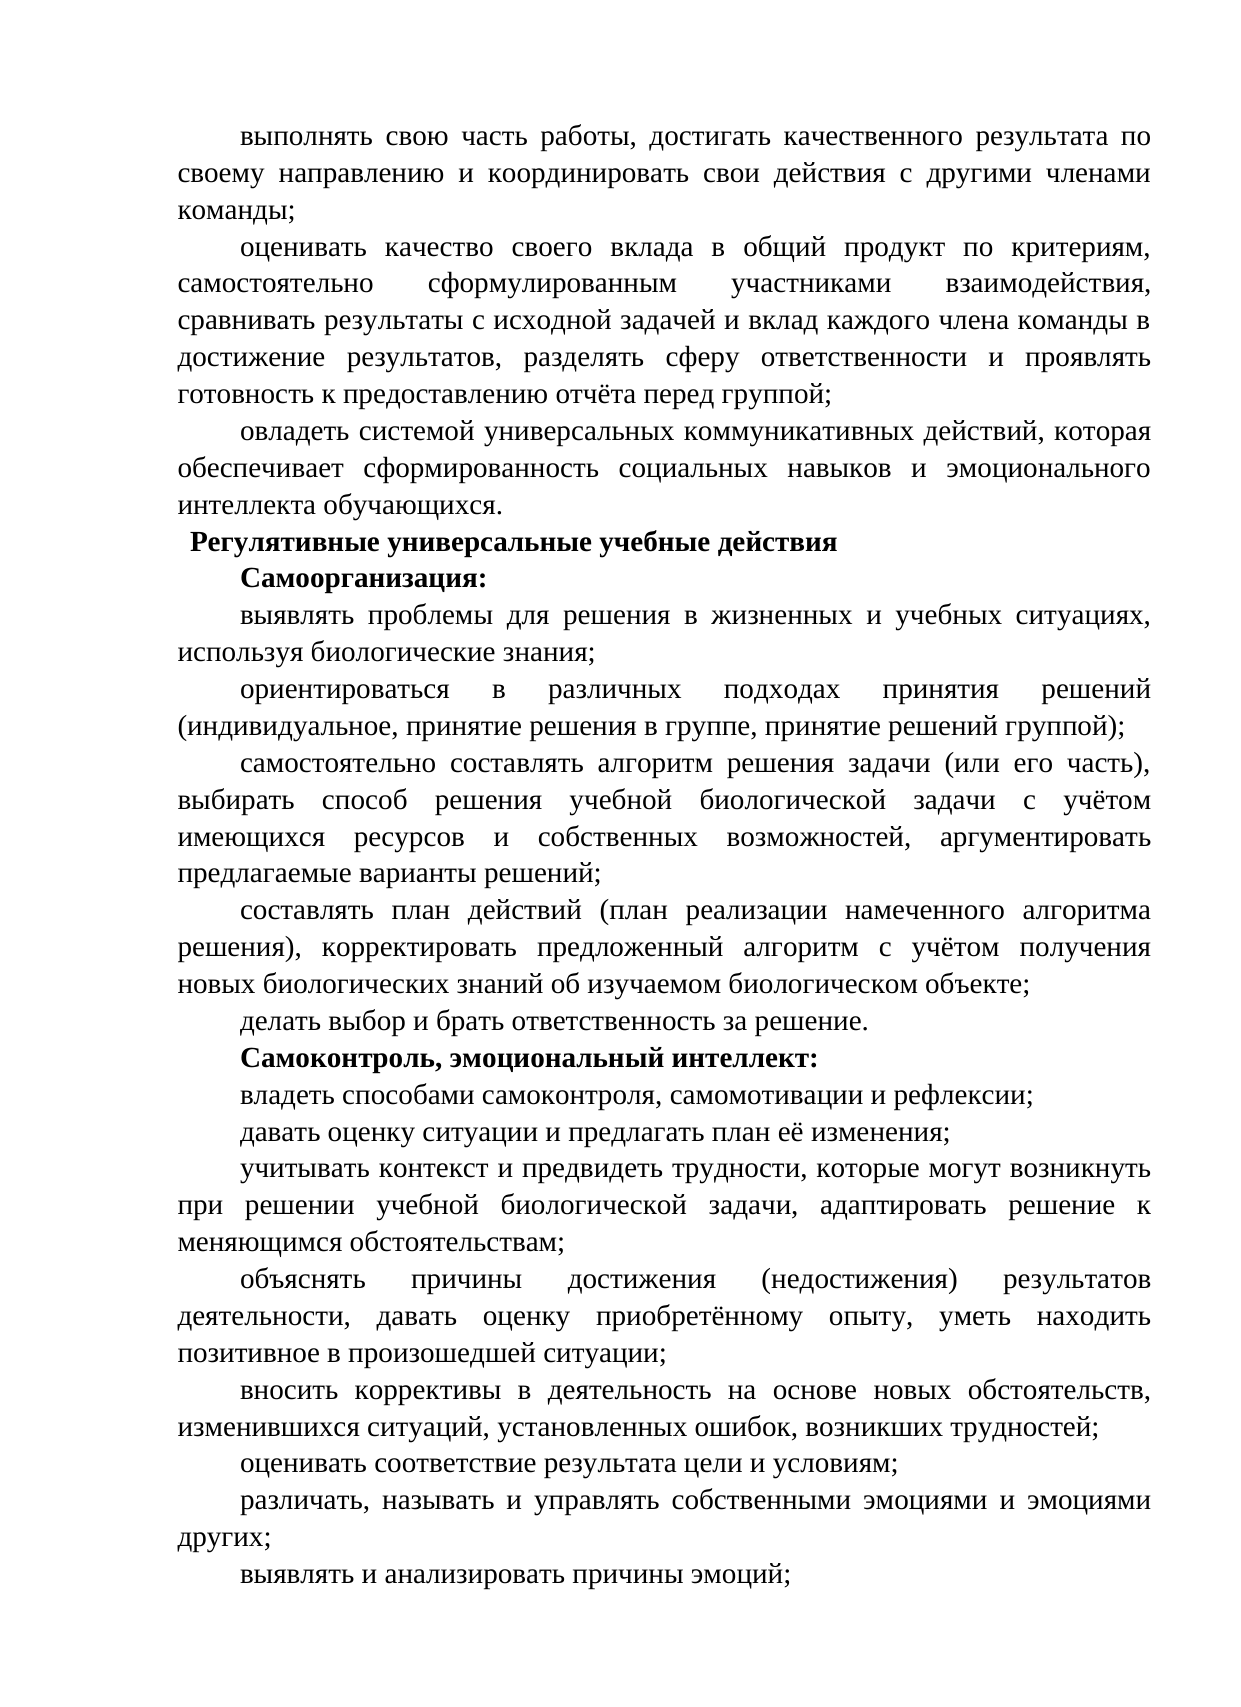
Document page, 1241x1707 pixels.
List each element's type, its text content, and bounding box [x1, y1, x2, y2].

text Регулятивные универсальные учебные действия [190, 524, 1152, 557]
text выполнять свою часть работы, достигать качественного результата по своему направлению и координировать свои действия с другими членами команды; [177, 118, 1152, 225]
text Самоконтроль, эмоциональный интеллект: [177, 1040, 1152, 1073]
text учитывать контекст и предвидеть трудности, которые могут возникнуть при решении учебной биологической задачи, адаптировать решение к меняющимся обстоятельствам; [177, 1151, 1152, 1258]
text Самоорганизация: [177, 561, 1152, 594]
text составлять план действий (план реализации намеченного алгоритма решения), корректировать предложенный алгоритм с учётом получения новых биологических знаний об изучаемом биологическом объекте; [177, 892, 1152, 1000]
text вносить коррективы в деятельность на основе новых обстоятельств, изменившихся ситуаций, установленных ошибок, возникших трудностей; [177, 1372, 1152, 1442]
text выявлять проблемы для решения в жизненных и учебных ситуациях, используя биологические знания; [177, 597, 1152, 668]
text различать, называть и управлять собственными эмоциями и эмоциями других; [177, 1482, 1152, 1553]
text самостоятельно составлять алгоритм решения задачи (или его часть), выбирать способ решения учебной биологической задачи с учётом имеющихся ресурсов и собственных возможностей, аргументировать предлагаемые варианты решений; [177, 745, 1152, 889]
text давать оценку ситуации и предлагать план её изменения; [177, 1114, 1152, 1147]
text овладеть системой универсальных коммуникативных действий, которая обеспечивает сформированность социальных навыков и эмоционального интеллекта обучающихся. [177, 413, 1152, 520]
text ориентироваться в различных подходах принятия решений (индивидуальное, принятие решения в группе, принятие решений группой); [177, 671, 1152, 742]
text выявлять и анализировать причины эмоций; [177, 1556, 1152, 1590]
text делать выбор и брать ответственность за решение. [177, 1003, 1152, 1037]
text оценивать качество своего вклада в общий продукт по критериям, самостоятельно сформулированным участниками взаимодействия, сравнивать результаты с исходной задачей и вклад каждого члена команды в достижение результатов, разделять сферу ответственности и проявлять готовность к предоставлению отчёта перед группой; [177, 229, 1152, 410]
text объяснять причины достижения (недостижения) результатов деятельности, давать оценку приобретённому опыту, уметь находить позитивное в произошедшей ситуации; [177, 1261, 1152, 1368]
text оценивать соответствие результата цели и условиям; [177, 1446, 1152, 1479]
text владеть способами самоконтроля, самомотивации и рефлексии; [177, 1077, 1152, 1110]
